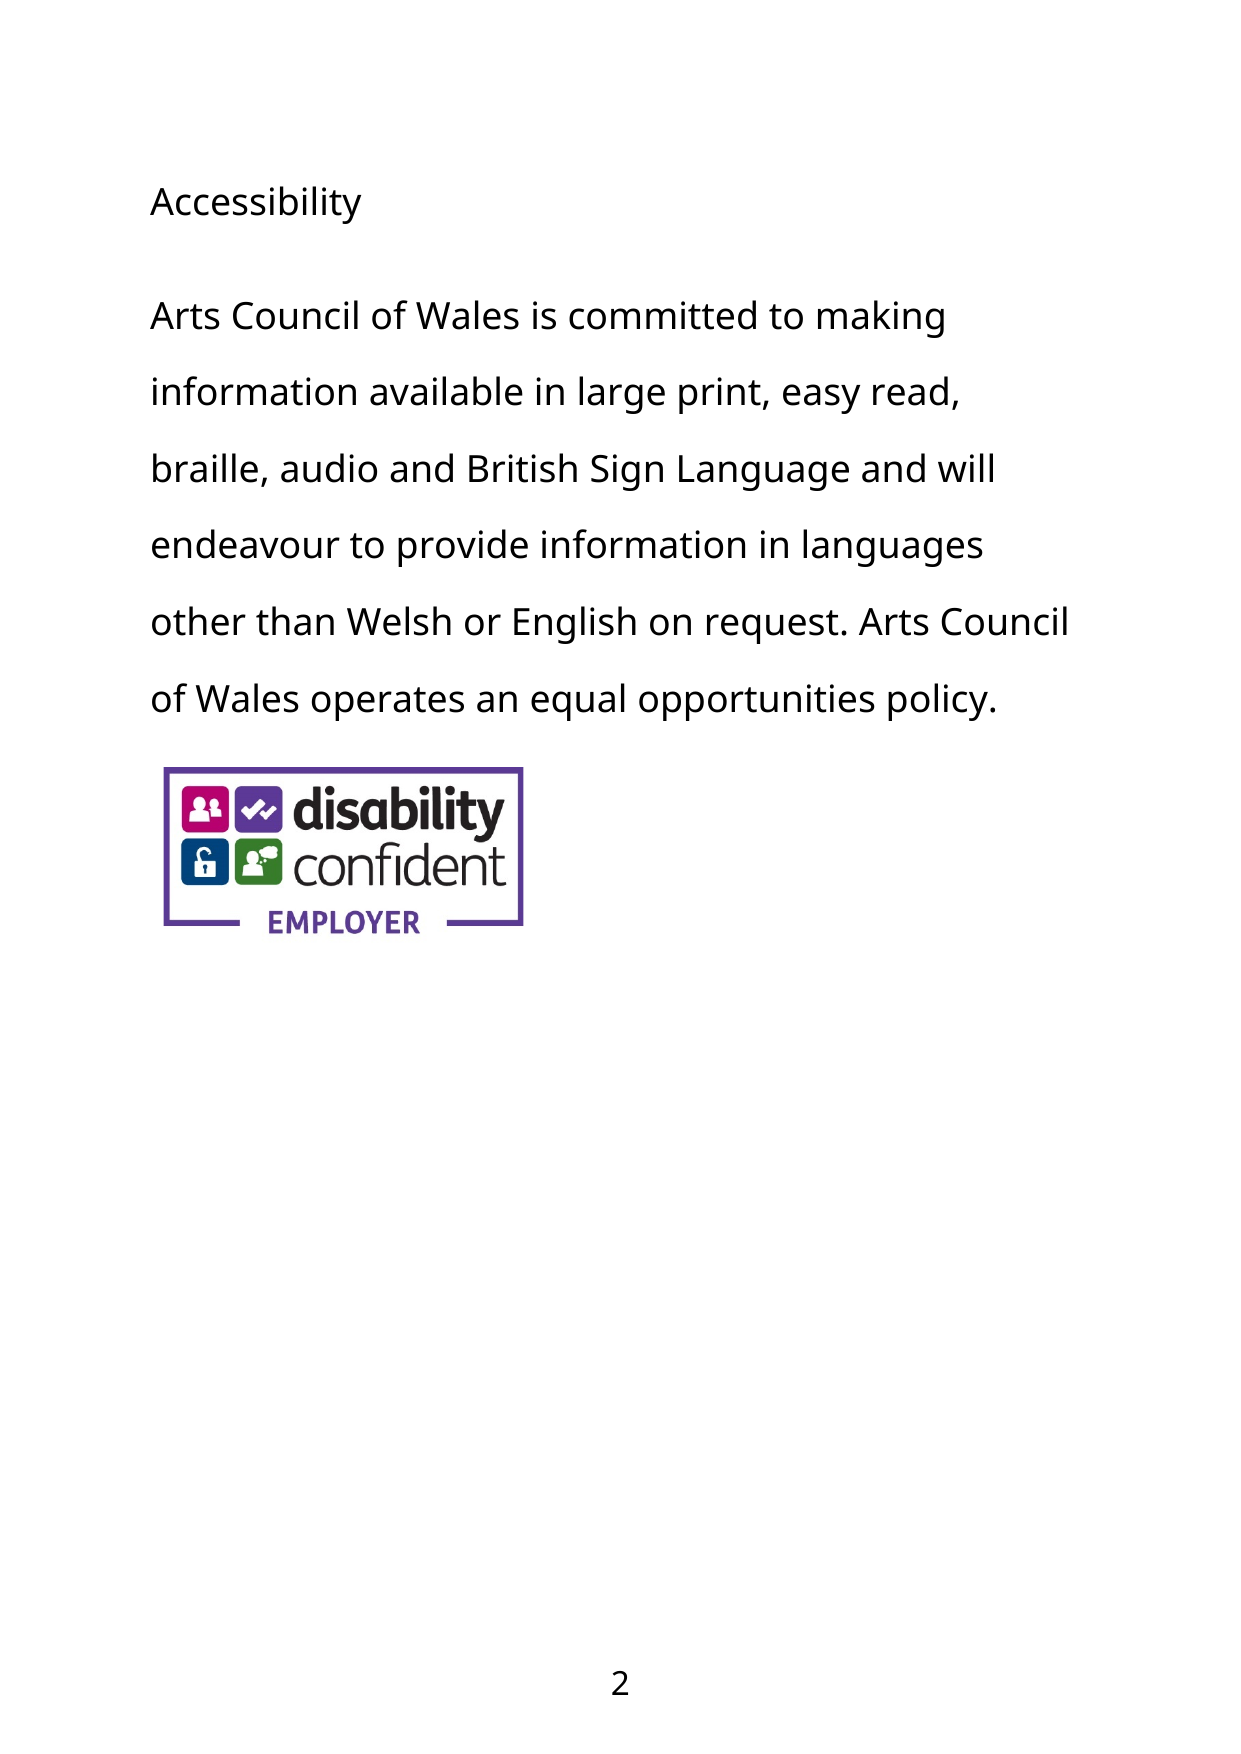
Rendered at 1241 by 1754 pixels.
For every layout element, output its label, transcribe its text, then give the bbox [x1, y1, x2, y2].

picture [163, 767, 524, 943]
text Arts Council of Wales is committed to making information available in large print, easy read, braille, audio and British Sign Language and will endeavour to provide information in languages other than Welsh or English on request. Arts Council of Wales operates an equal opportunities policy. [150, 289, 1090, 723]
text Accessibility [150, 175, 1090, 226]
